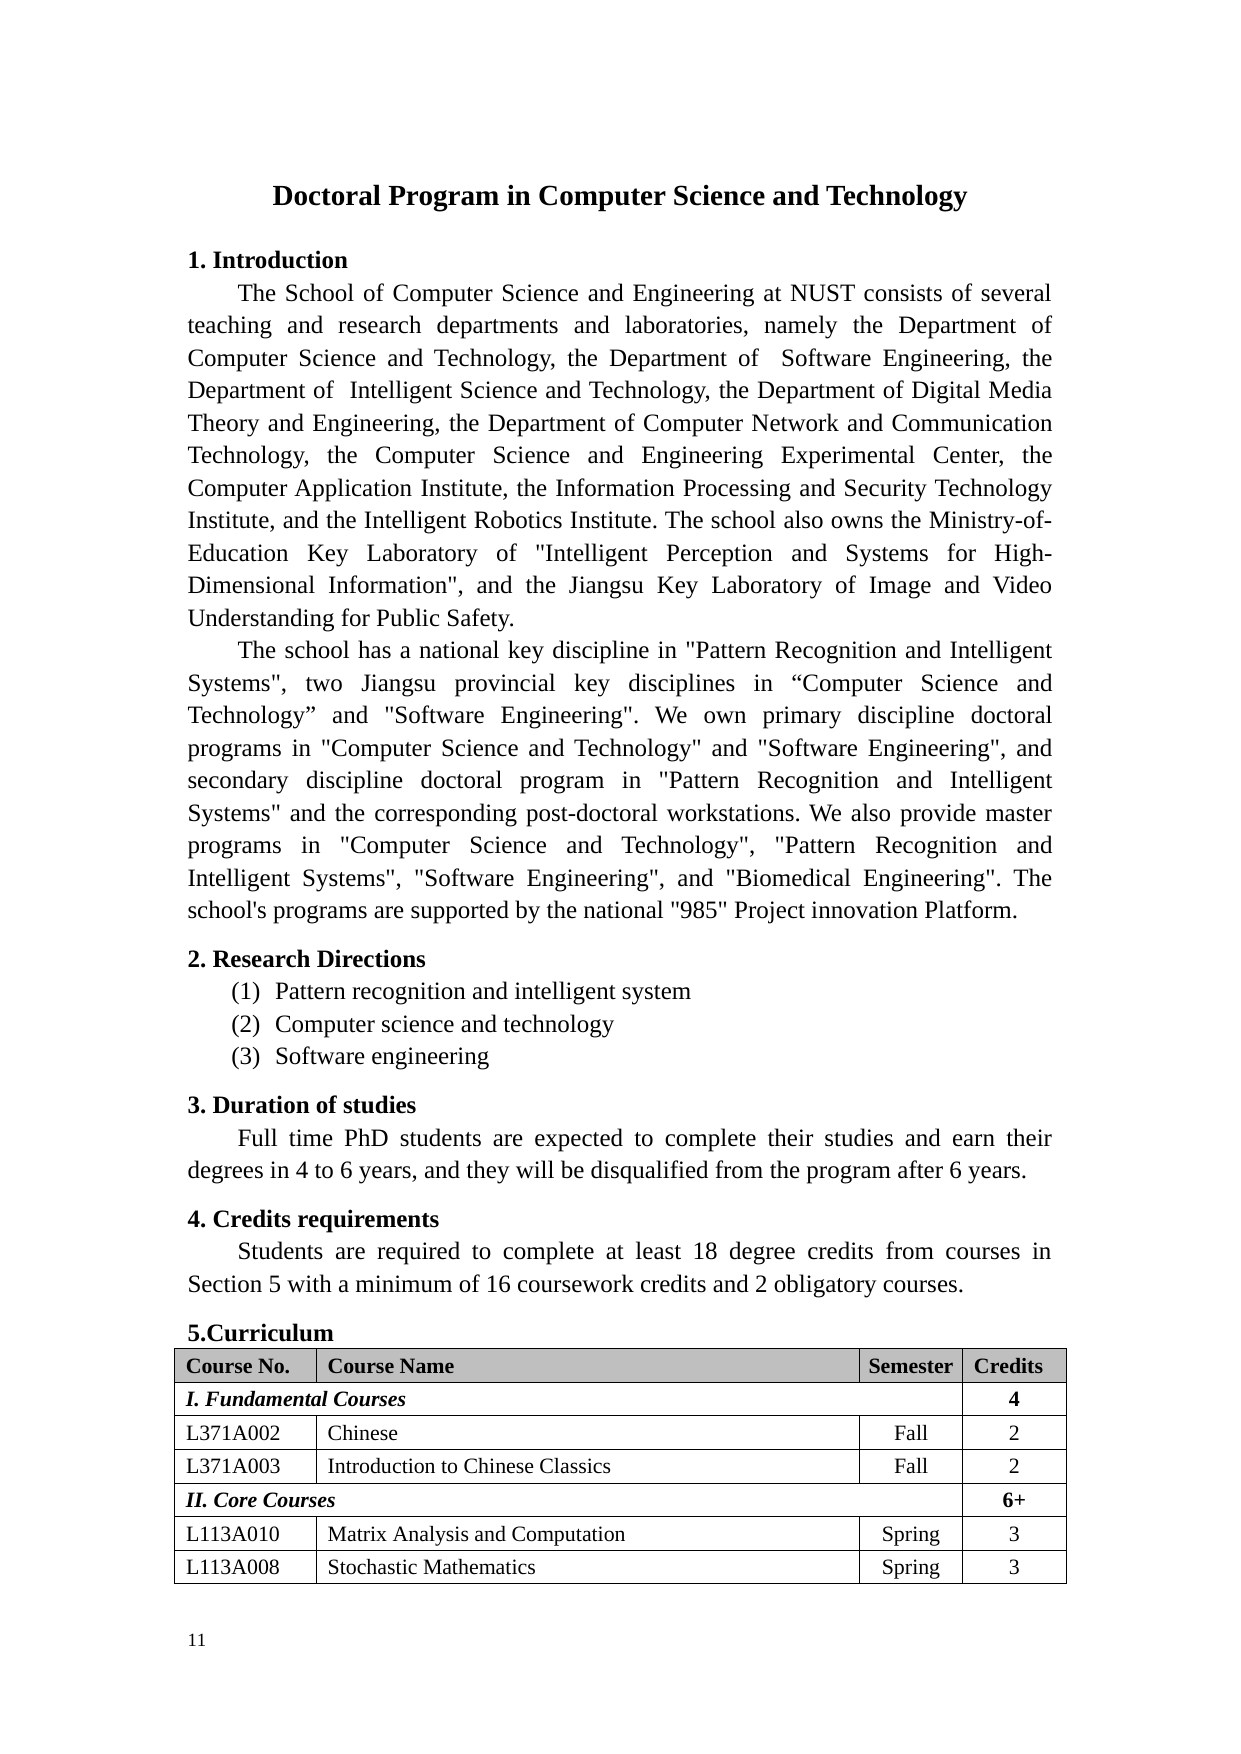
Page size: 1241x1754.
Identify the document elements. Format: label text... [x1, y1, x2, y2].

table_cell Fall [860, 1416, 962, 1449]
text 4. Credits requirements [187, 1202, 1053, 1234]
text The School of Computer Science and Engineering at NUST consists of several teaching and research departments and laboratories, namely the Department of Computer Science and Technology, the Department of Software Engineering, the Department of Intelligent Science and Technology, the Department of Digital Media Theory and Engineering, the Department of Computer Network and Communication Technology, the Computer Science and Engineering Experimental Center, the Computer Application Institute, the Information Processing and Security Technology Institute, and the Intelligent Robotics Institute. The school also owns the Ministry-of-Education Key Laboratory of "Intelligent Perception and Systems for High-Dimensional Information", and the Jiangsu Key Laboratory of Image and Video Understanding for Public Safety. [187, 276, 1053, 633]
table_cell 3 [963, 1517, 1066, 1549]
table_cell 2 [963, 1450, 1066, 1482]
table_cell Introduction to Chinese Classics [317, 1450, 859, 1482]
list Computer science and technology [187, 1007, 1053, 1039]
list Pattern recognition and intelligent system [187, 974, 1053, 1007]
table_header Semester [860, 1349, 962, 1382]
table_cell L113A010 [175, 1517, 316, 1549]
table_cell Stochastic Mathematics [317, 1551, 859, 1583]
table_cell Spring [860, 1517, 962, 1549]
list Software engineering [187, 1039, 1053, 1072]
table_cell I. Fundamental Courses [175, 1383, 962, 1415]
table_cell Chinese [317, 1416, 859, 1449]
table_cell L371A002 [175, 1416, 316, 1449]
text 2. Research Directions [187, 942, 1053, 974]
table_cell 3 [963, 1551, 1066, 1583]
table_cell 4 [963, 1383, 1066, 1415]
table_cell Spring [860, 1551, 962, 1583]
table_cell 2 [963, 1416, 1066, 1449]
subtitle Doctoral Program in Computer Science and Technology [187, 162, 1053, 227]
table_header Credits [963, 1349, 1066, 1382]
text Students are required to complete at least 18 degree credits from courses in Section 5 with a minimum of 16 coursework credits and 2 obligatory courses. [187, 1234, 1053, 1299]
text 5.Curriculum [187, 1316, 1053, 1348]
table_cell L113A008 [175, 1551, 316, 1583]
table_cell 6+ [963, 1484, 1066, 1516]
text 1. Introduction [187, 243, 1053, 276]
table_header Course No. [175, 1349, 316, 1382]
table_cell Fall [860, 1450, 962, 1482]
table_cell II. Core Courses [175, 1484, 962, 1516]
text Full time PhD students are expected to complete their studies and earn their degrees in 4 to 6 years, and they will be disqualified from the program after 6 years. [187, 1121, 1053, 1186]
table_cell Matrix Analysis and Computation [317, 1517, 859, 1549]
table_cell L371A003 [175, 1450, 316, 1482]
table_header Course Name [317, 1349, 859, 1382]
text 3. Duration of studies [187, 1088, 1053, 1121]
text The school has a national key discipline in "Pattern Recognition and Intelligent Systems", two Jiangsu provincial key disciplines in “Computer Science and Technology” and "Software Engineering". We own primary discipline doctoral programs in "Computer Science and Technology" and "Software Engineering", and secondary discipline doctoral program in "Pattern Recognition and Intelligent Systems" and the corresponding post-doctoral workstations. We also provide master programs in "Computer Science and Technology", "Pattern Recognition and Intelligent Systems", "Software Engineering", and "Biomedical Engineering". The school's programs are supported by the national "985" Project innovation Platform. [187, 633, 1053, 926]
